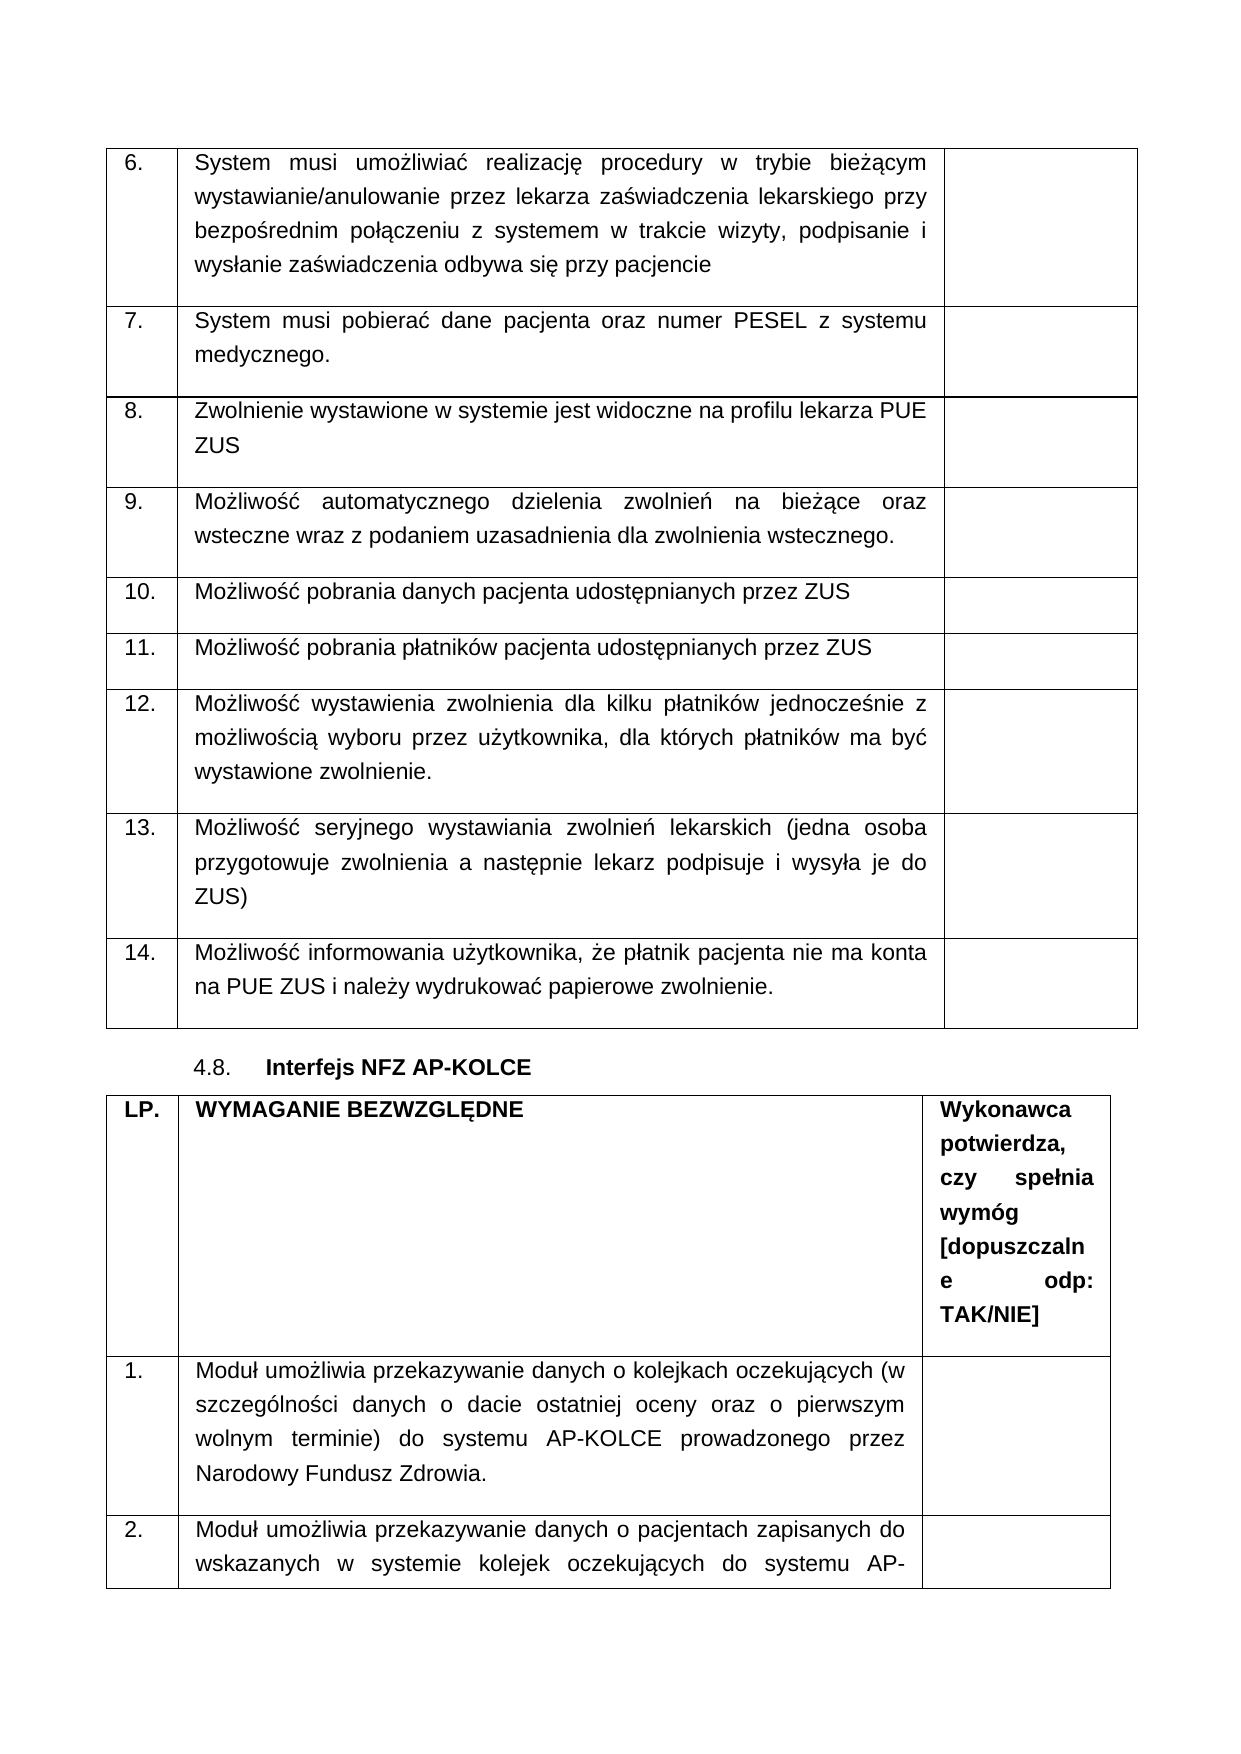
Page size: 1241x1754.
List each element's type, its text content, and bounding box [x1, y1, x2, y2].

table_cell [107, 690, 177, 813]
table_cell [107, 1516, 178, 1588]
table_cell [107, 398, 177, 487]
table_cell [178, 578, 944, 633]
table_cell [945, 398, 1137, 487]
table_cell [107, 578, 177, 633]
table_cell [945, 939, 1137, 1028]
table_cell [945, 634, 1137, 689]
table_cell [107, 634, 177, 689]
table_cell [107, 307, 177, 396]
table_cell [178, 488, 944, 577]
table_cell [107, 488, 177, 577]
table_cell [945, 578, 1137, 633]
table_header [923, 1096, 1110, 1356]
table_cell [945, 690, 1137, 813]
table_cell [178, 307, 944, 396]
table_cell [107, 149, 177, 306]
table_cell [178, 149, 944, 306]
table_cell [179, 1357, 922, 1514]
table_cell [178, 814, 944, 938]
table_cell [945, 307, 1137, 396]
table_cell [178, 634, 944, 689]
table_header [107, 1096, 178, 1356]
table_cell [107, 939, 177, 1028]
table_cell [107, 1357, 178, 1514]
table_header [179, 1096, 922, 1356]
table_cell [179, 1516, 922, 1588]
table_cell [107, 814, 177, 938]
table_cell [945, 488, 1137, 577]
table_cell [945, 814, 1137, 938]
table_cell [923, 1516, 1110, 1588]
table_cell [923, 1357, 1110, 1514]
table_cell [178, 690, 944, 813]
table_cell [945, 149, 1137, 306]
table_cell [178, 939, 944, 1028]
subtitle Interfejs NFZ AP-KOLCE [193, 1054, 1122, 1080]
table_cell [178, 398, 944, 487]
